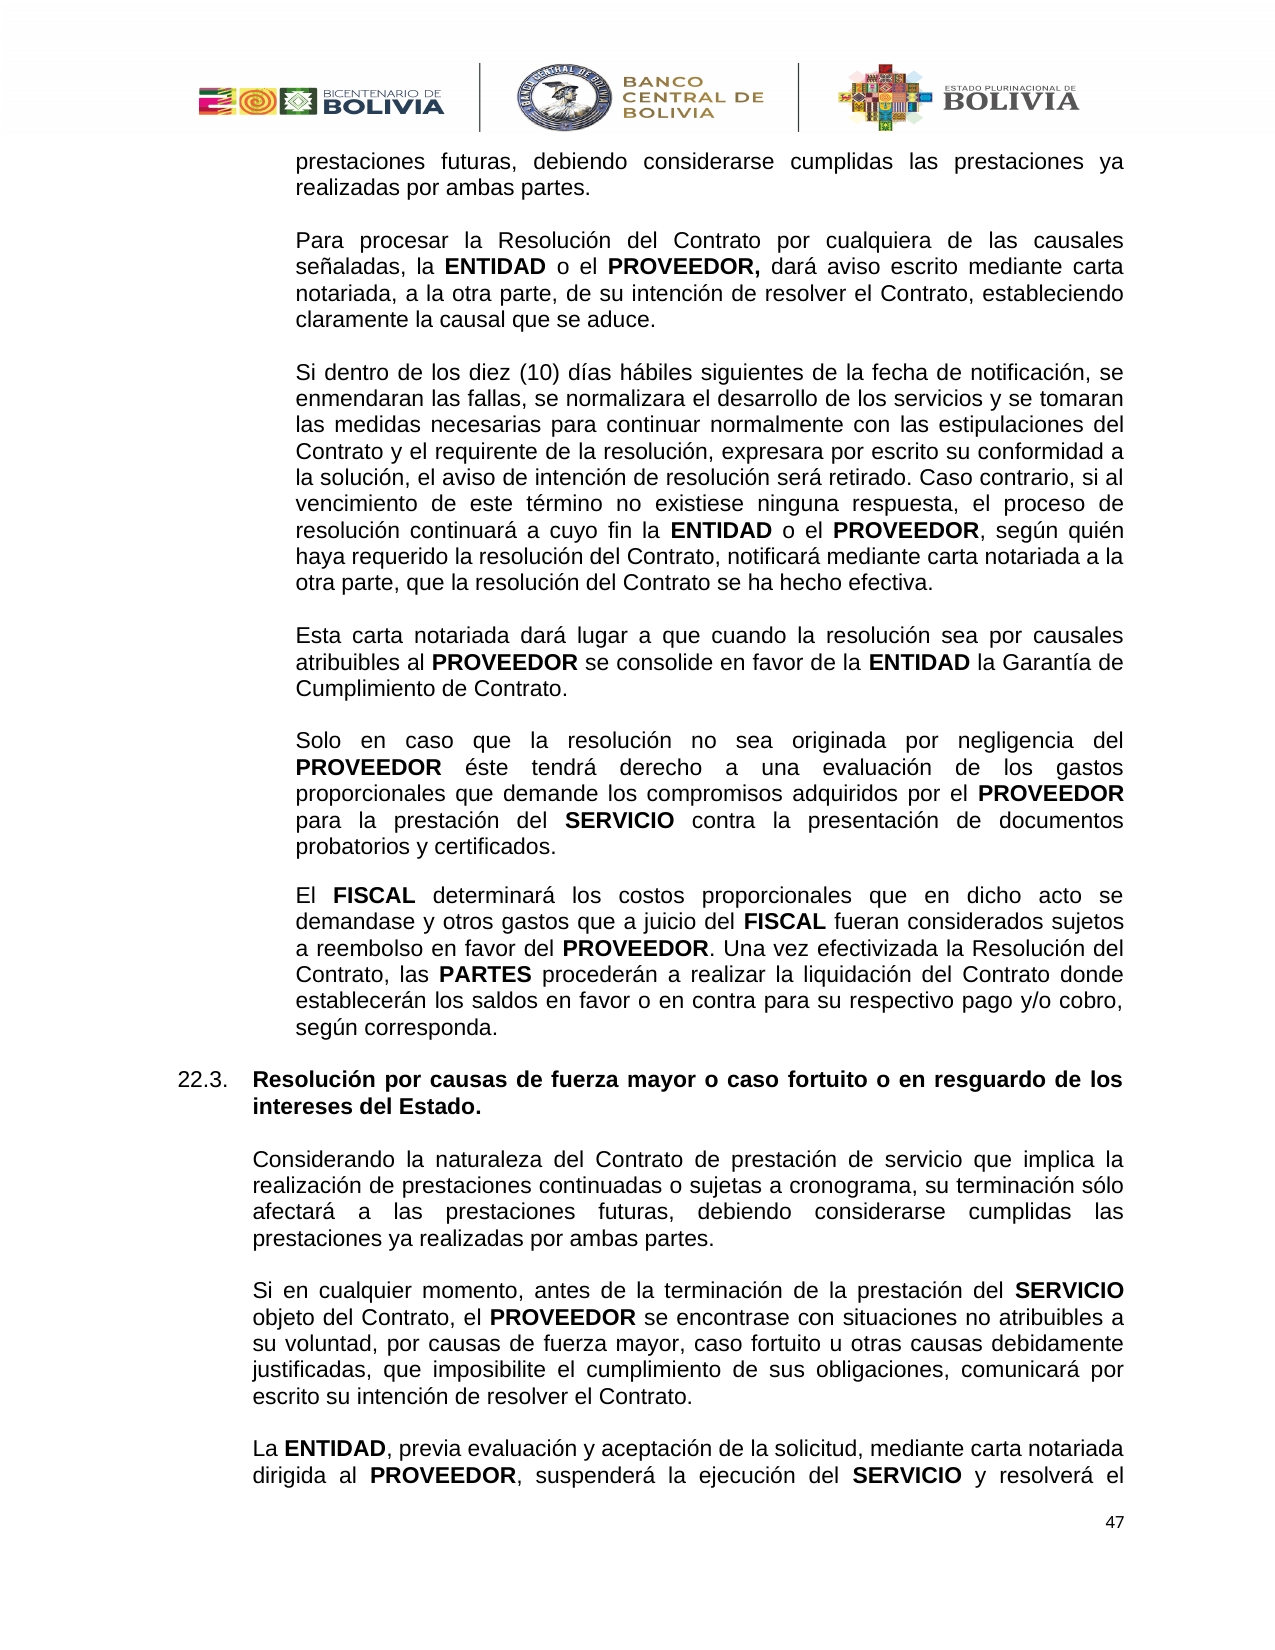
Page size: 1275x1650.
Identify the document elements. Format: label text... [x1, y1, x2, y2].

text Considerando la naturaleza del Contrato de prestación de servicio que implica la realización de prestaciones continuadas o sujetas a cronograma, su terminación sólo afectará a las prestaciones futuras, debiendo considerarse cumplidas las prestaciones ya realizadas por ambas partes. [252, 1146, 1124, 1251]
text El FISCAL determinará los costos proporcionales que en dicho acto se demandase y otros gastos que a juicio del FISCAL fueran considerados sujetos a reembolso en favor del PROVEEDOR. Una vez efectivizada la Resolución del Contrato, las PARTES procederán a realizar la liquidación del Contrato donde establecerán los saldos en favor o en contra para su respectivo pago y/o cobro, según corresponda. [295, 882, 1124, 1040]
text Si dentro de los diez (10) días hábiles siguientes de la fecha de notificación, se enmendaran las fallas, se normalizara el desarrollo de los servicios y se tomaran las medidas necesarias para continuar normalmente con las estipulaciones del Contrato y el requirente de la resolución, expresara por escrito su conformidad a la solución, el aviso de intención de resolución será retirado. Caso contrario, si al vencimiento de este término no existiese ninguna respuesta, el proceso de resolución continuará a cuyo fin la ENTIDAD o el PROVEEDOR, según quién haya requerido la resolución del Contrato, notificará mediante carta notariada a la otra parte, que la resolución del Contrato se ha hecho efectiva. [295, 358, 1124, 596]
text Para procesar la Resolución del Contrato por cualquiera de las causales señaladas, la ENTIDAD o el PROVEEDOR, dará aviso escrito mediante carta notariada, a la otra parte, de su intención de resolver el Contrato, estableciendo claramente la causal que se aduce. [295, 227, 1124, 332]
list Resolución por causas de fuerza mayor o caso fortuito o en resguardo de los intereses del Estado. [177, 1066, 1124, 1119]
text Si en cualquier momento, antes de la terminación de la prestación del SERVICIO objeto del Contrato, el PROVEEDOR se encontrase con situaciones no atribuibles a su voluntad, por causas de fuerza mayor, caso fortuito u otras causas debidamente justificadas, que imposibilite el cumplimiento de sus obligaciones, comunicará por escrito su intención de resolver el Contrato. [252, 1277, 1124, 1409]
text Esta carta notariada dará lugar a que cuando la resolución sea por causales atribuibles al PROVEEDOR se consolide en favor de la ENTIDAD la Garantía de Cumplimiento de Contrato. [295, 622, 1124, 701]
text Solo en caso que la resolución no sea originada por negligencia del PROVEEDOR éste tendrá derecho a una evaluación de los gastos proporcionales que demande los compromisos adquiridos por el PROVEEDOR para la prestación del SERVICIO contra la presentación de documentos probatorios y certificados. [295, 727, 1124, 859]
picture [1, 3, 1275, 134]
